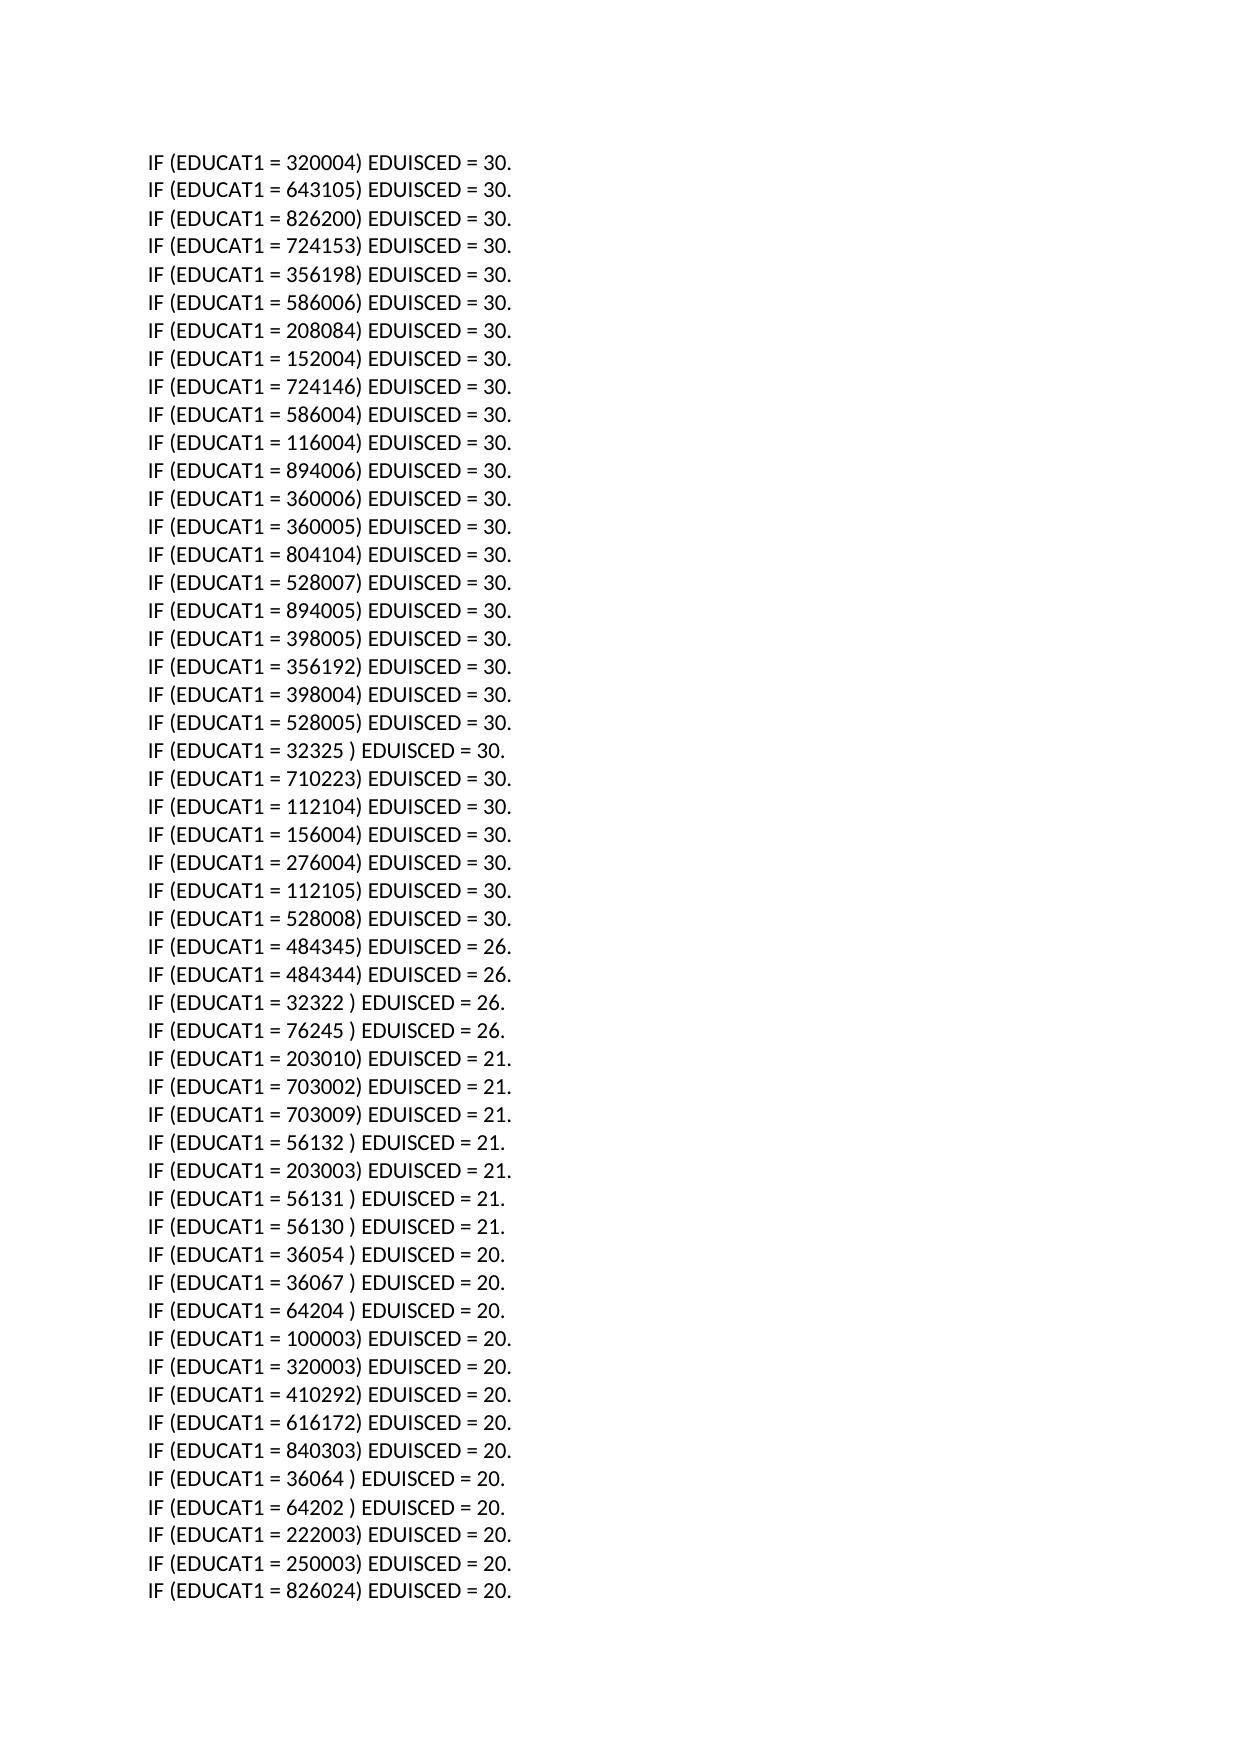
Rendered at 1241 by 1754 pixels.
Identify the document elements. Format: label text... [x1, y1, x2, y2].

text IF (EDUCAT1 = 528005) EDUISCED = 30. [148, 708, 1093, 736]
text IF (EDUCAT1 = 112105) EDUISCED = 30. [148, 876, 1093, 904]
text IF (EDUCAT1 = 360006) EDUISCED = 30. [148, 484, 1093, 512]
text IF (EDUCAT1 = 804104) EDUISCED = 30. [148, 540, 1093, 568]
text IF (EDUCAT1 = 398004) EDUISCED = 30. [148, 680, 1093, 708]
text IF (EDUCAT1 = 586006) EDUISCED = 30. [148, 288, 1093, 316]
text IF (EDUCAT1 = 826200) EDUISCED = 30. [148, 204, 1093, 232]
text IF (EDUCAT1 = 320003) EDUISCED = 20. [148, 1352, 1093, 1381]
text IF (EDUCAT1 = 36064 ) EDUISCED = 20. [148, 1464, 1093, 1493]
text IF (EDUCAT1 = 203003) EDUISCED = 21. [148, 1156, 1093, 1184]
text IF (EDUCAT1 = 56132 ) EDUISCED = 21. [148, 1128, 1093, 1156]
text IF (EDUCAT1 = 276004) EDUISCED = 30. [148, 848, 1093, 876]
text IF (EDUCAT1 = 32322 ) EDUISCED = 26. [148, 988, 1093, 1016]
text IF (EDUCAT1 = 112104) EDUISCED = 30. [148, 792, 1093, 820]
text IF (EDUCAT1 = 840303) EDUISCED = 20. [148, 1437, 1093, 1464]
text IF (EDUCAT1 = 528007) EDUISCED = 30. [148, 568, 1093, 596]
text IF (EDUCAT1 = 484345) EDUISCED = 26. [148, 932, 1093, 960]
text IF (EDUCAT1 = 724153) EDUISCED = 30. [148, 232, 1093, 260]
text IF (EDUCAT1 = 36054 ) EDUISCED = 20. [148, 1240, 1093, 1268]
text IF (EDUCAT1 = 360005) EDUISCED = 30. [148, 512, 1093, 540]
text IF (EDUCAT1 = 64202 ) EDUISCED = 20. [148, 1493, 1093, 1521]
text IF (EDUCAT1 = 356192) EDUISCED = 30. [148, 652, 1093, 680]
text IF (EDUCAT1 = 76245 ) EDUISCED = 26. [148, 1016, 1093, 1044]
text IF (EDUCAT1 = 586004) EDUISCED = 30. [148, 400, 1093, 428]
text IF (EDUCAT1 = 710223) EDUISCED = 30. [148, 764, 1093, 792]
text IF (EDUCAT1 = 894005) EDUISCED = 30. [148, 596, 1093, 624]
text IF (EDUCAT1 = 643105) EDUISCED = 30. [148, 176, 1093, 204]
text IF (EDUCAT1 = 616172) EDUISCED = 20. [148, 1408, 1093, 1437]
text IF (EDUCAT1 = 156004) EDUISCED = 30. [148, 820, 1093, 848]
text IF (EDUCAT1 = 484344) EDUISCED = 26. [148, 960, 1093, 988]
text IF (EDUCAT1 = 410292) EDUISCED = 20. [148, 1381, 1093, 1408]
text IF (EDUCAT1 = 250003) EDUISCED = 20. [148, 1549, 1093, 1577]
text IF (EDUCAT1 = 152004) EDUISCED = 30. [148, 344, 1093, 372]
text IF (EDUCAT1 = 356198) EDUISCED = 30. [148, 260, 1093, 288]
text IF (EDUCAT1 = 100003) EDUISCED = 20. [148, 1324, 1093, 1352]
text IF (EDUCAT1 = 703002) EDUISCED = 21. [148, 1072, 1093, 1100]
text IF (EDUCAT1 = 528008) EDUISCED = 30. [148, 904, 1093, 932]
text IF (EDUCAT1 = 56131 ) EDUISCED = 21. [148, 1184, 1093, 1212]
text IF (EDUCAT1 = 703009) EDUISCED = 21. [148, 1100, 1093, 1128]
text IF (EDUCAT1 = 36067 ) EDUISCED = 20. [148, 1268, 1093, 1296]
text IF (EDUCAT1 = 64204 ) EDUISCED = 20. [148, 1296, 1093, 1324]
text IF (EDUCAT1 = 222003) EDUISCED = 20. [148, 1521, 1093, 1549]
text IF (EDUCAT1 = 32325 ) EDUISCED = 30. [148, 736, 1093, 764]
text IF (EDUCAT1 = 203010) EDUISCED = 21. [148, 1044, 1093, 1072]
text IF (EDUCAT1 = 56130 ) EDUISCED = 21. [148, 1212, 1093, 1240]
text IF (EDUCAT1 = 208084) EDUISCED = 30. [148, 316, 1093, 344]
text IF (EDUCAT1 = 398005) EDUISCED = 30. [148, 624, 1093, 652]
text IF (EDUCAT1 = 320004) EDUISCED = 30. [148, 148, 1093, 176]
text IF (EDUCAT1 = 116004) EDUISCED = 30. [148, 428, 1093, 456]
text IF (EDUCAT1 = 724146) EDUISCED = 30. [148, 372, 1093, 400]
text IF (EDUCAT1 = 826024) EDUISCED = 20. [148, 1577, 1093, 1605]
text IF (EDUCAT1 = 894006) EDUISCED = 30. [148, 456, 1093, 484]
